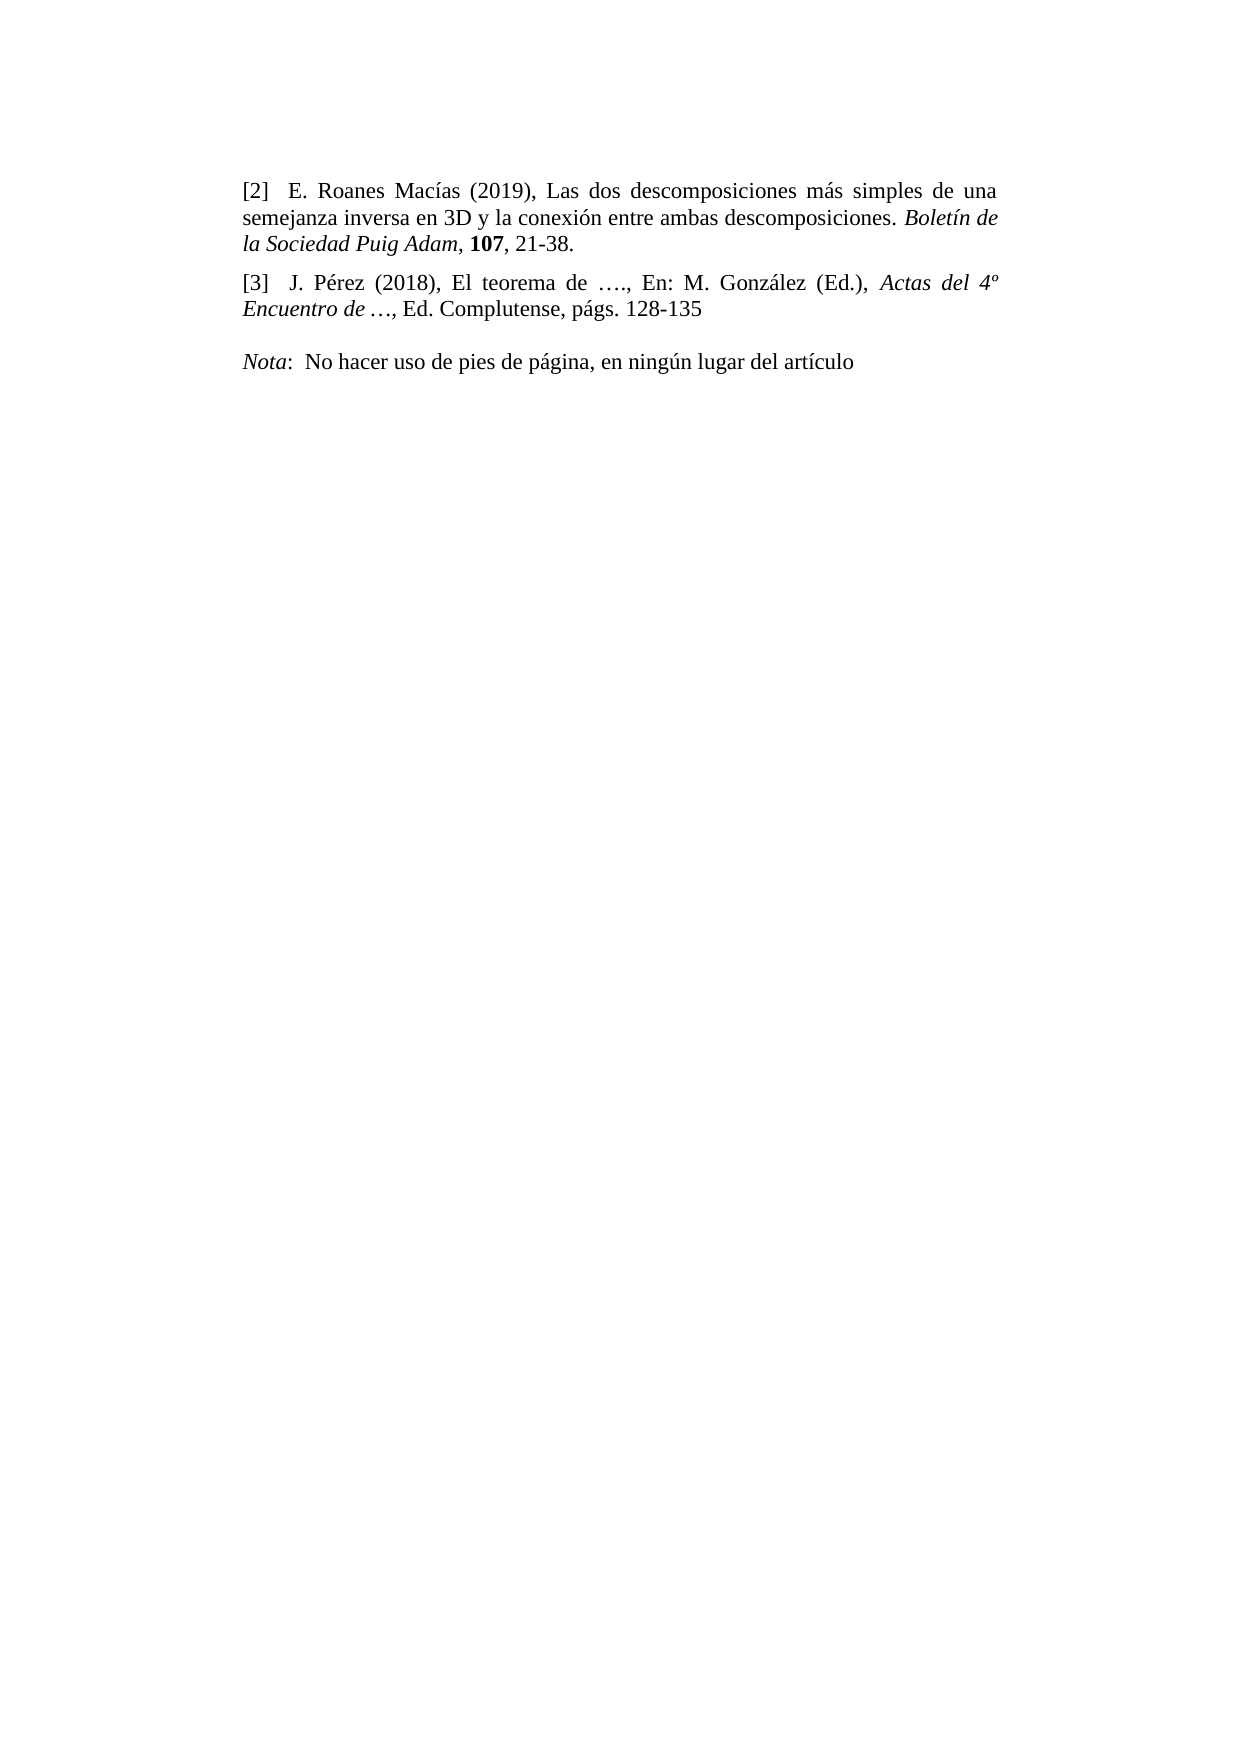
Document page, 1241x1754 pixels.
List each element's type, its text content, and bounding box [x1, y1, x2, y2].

text Nota: No hacer uso de pies de página, en ningún lugar del artículo [242, 348, 998, 374]
text [2] E. Roanes Macías (2019), Las dos descomposiciones más simples de una semejanza inversa en 3D y la conexión entre ambas descomposiciones. Boletín de la Sociedad Puig Adam, 107, 21-38. [242, 177, 998, 256]
text [3] J. Pérez (2018), El teorema de …., En: M. González (Ed.), Actas del 4º Encuentro de …, Ed. Complutense, págs. 128-135 [242, 269, 998, 321]
